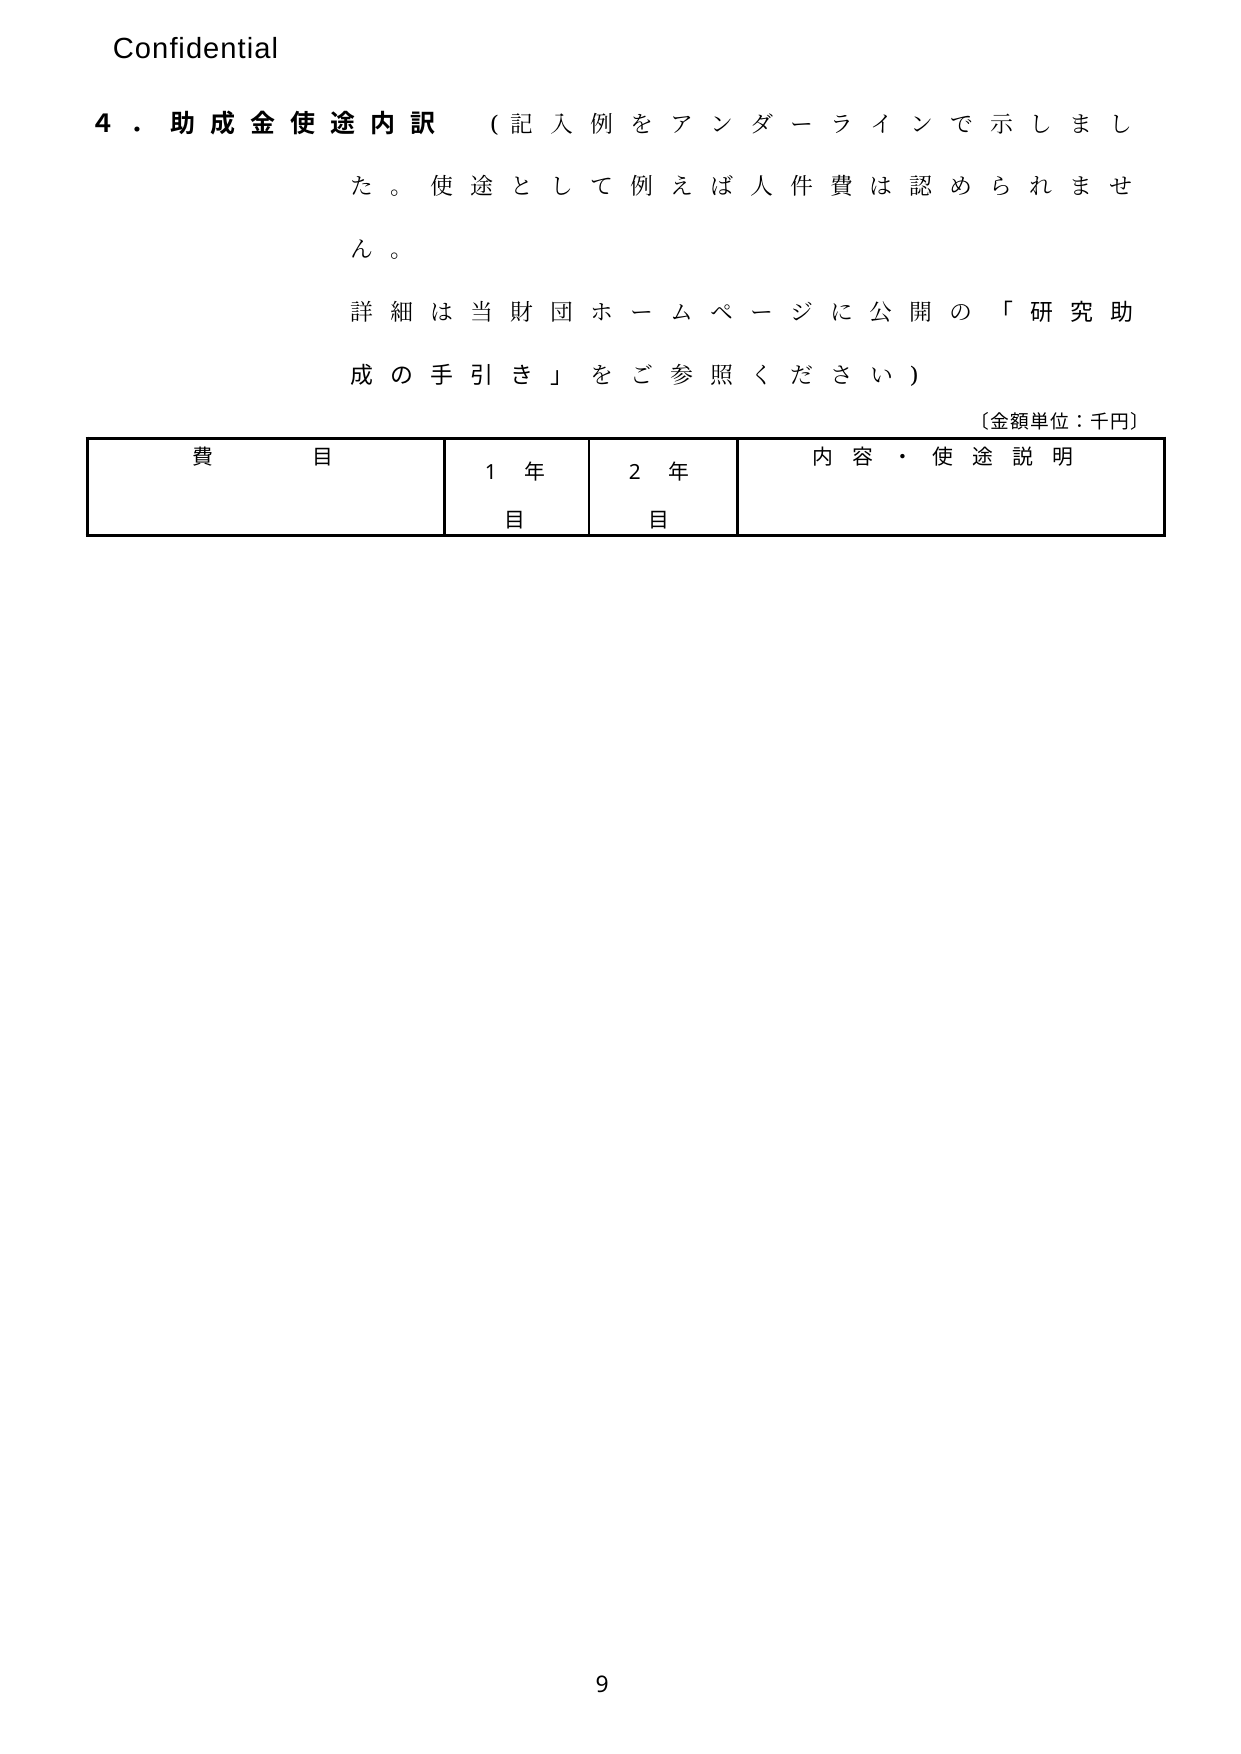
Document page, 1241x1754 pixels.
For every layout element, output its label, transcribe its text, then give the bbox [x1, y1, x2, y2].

text 〔金額単位：千円〕 [90, 405, 1150, 437]
table_header 1年目 [446, 440, 588, 534]
table_header 内容・使途説明 [739, 440, 1163, 534]
table_header 2年目 [590, 440, 736, 534]
text ４．助成金使途内訳 (記入例をアンダーラインで示しました。使途として例えば人件費は認められません。 詳細は当財団ホームページに公開の「研究助成の手引き」をご参照ください) [90, 91, 1150, 405]
table_header 費 目 [89, 440, 443, 534]
